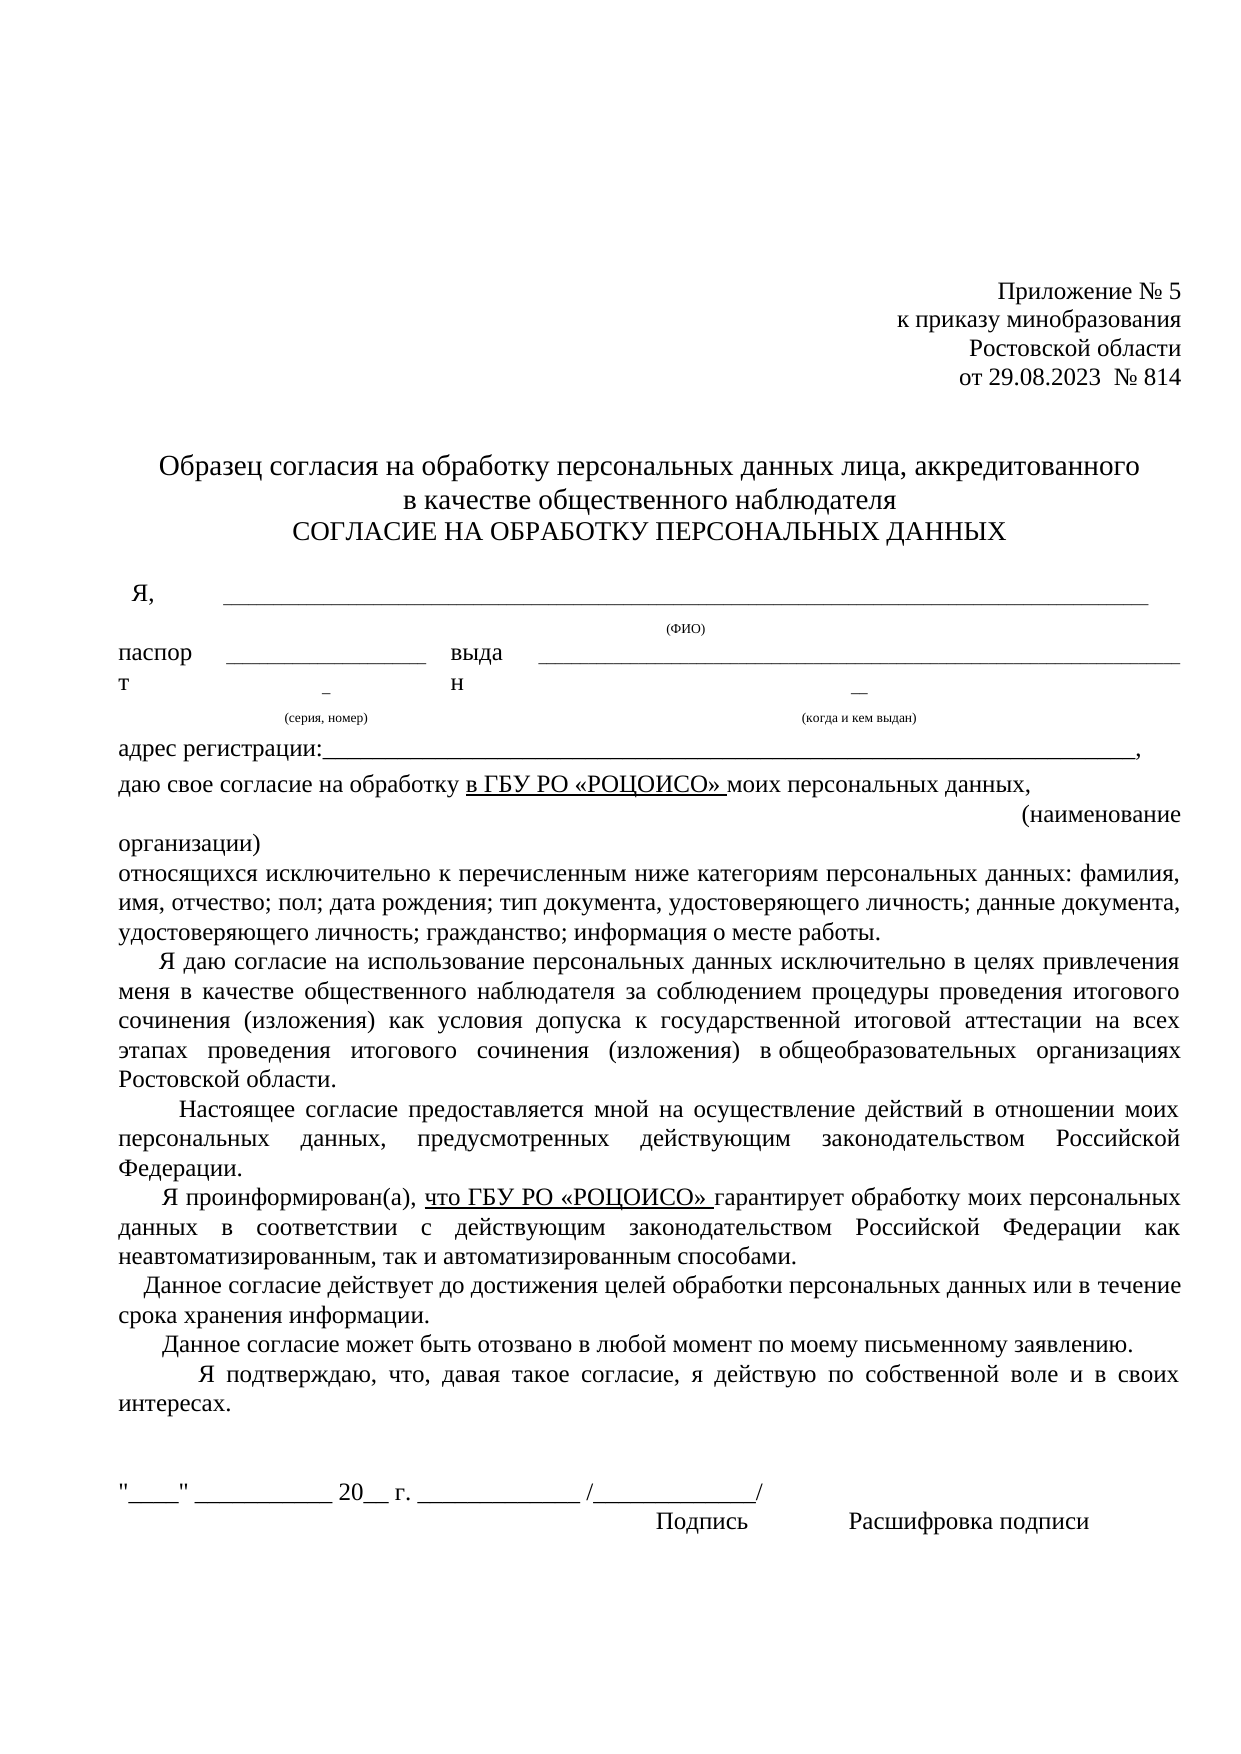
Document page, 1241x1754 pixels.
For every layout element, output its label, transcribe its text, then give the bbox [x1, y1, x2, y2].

text Образец согласия на обработку персональных данных лица, аккредитованного [118, 448, 1181, 482]
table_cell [107, 857, 1192, 1624]
table_cell паспорт [107, 637, 213, 725]
text Ростовской области [118, 333, 1181, 362]
table_cell _________________________ (серия, номер) [213, 637, 439, 725]
text в качестве общественного наблюдателя [118, 482, 1181, 515]
table_cell _______________________________________________________________________________ (когда и кем выдан) [526, 637, 1192, 725]
text от 29.08.2023 № 814 [118, 362, 1181, 391]
table_cell даю свое согласие на обработку в ГБУ РО «РОЦОИСО» моих персональных данных, (наименование организации) [107, 769, 1192, 857]
text к приказу минобразования [118, 304, 1181, 333]
table_cell выдан [439, 637, 526, 725]
table_header _______________________________________________________________________________________________________________ (ФИО) [179, 578, 1192, 637]
table_cell адрес регистрации:_________________________________________________________________, [107, 725, 1192, 769]
text Приложение № 5 [118, 276, 1181, 304]
table_header Я, [107, 578, 179, 637]
text СОГЛАСИЕ НА ОБРАБОТКУ ПЕРСОНАЛЬНЫХ ДАННЫХ [118, 515, 1181, 547]
